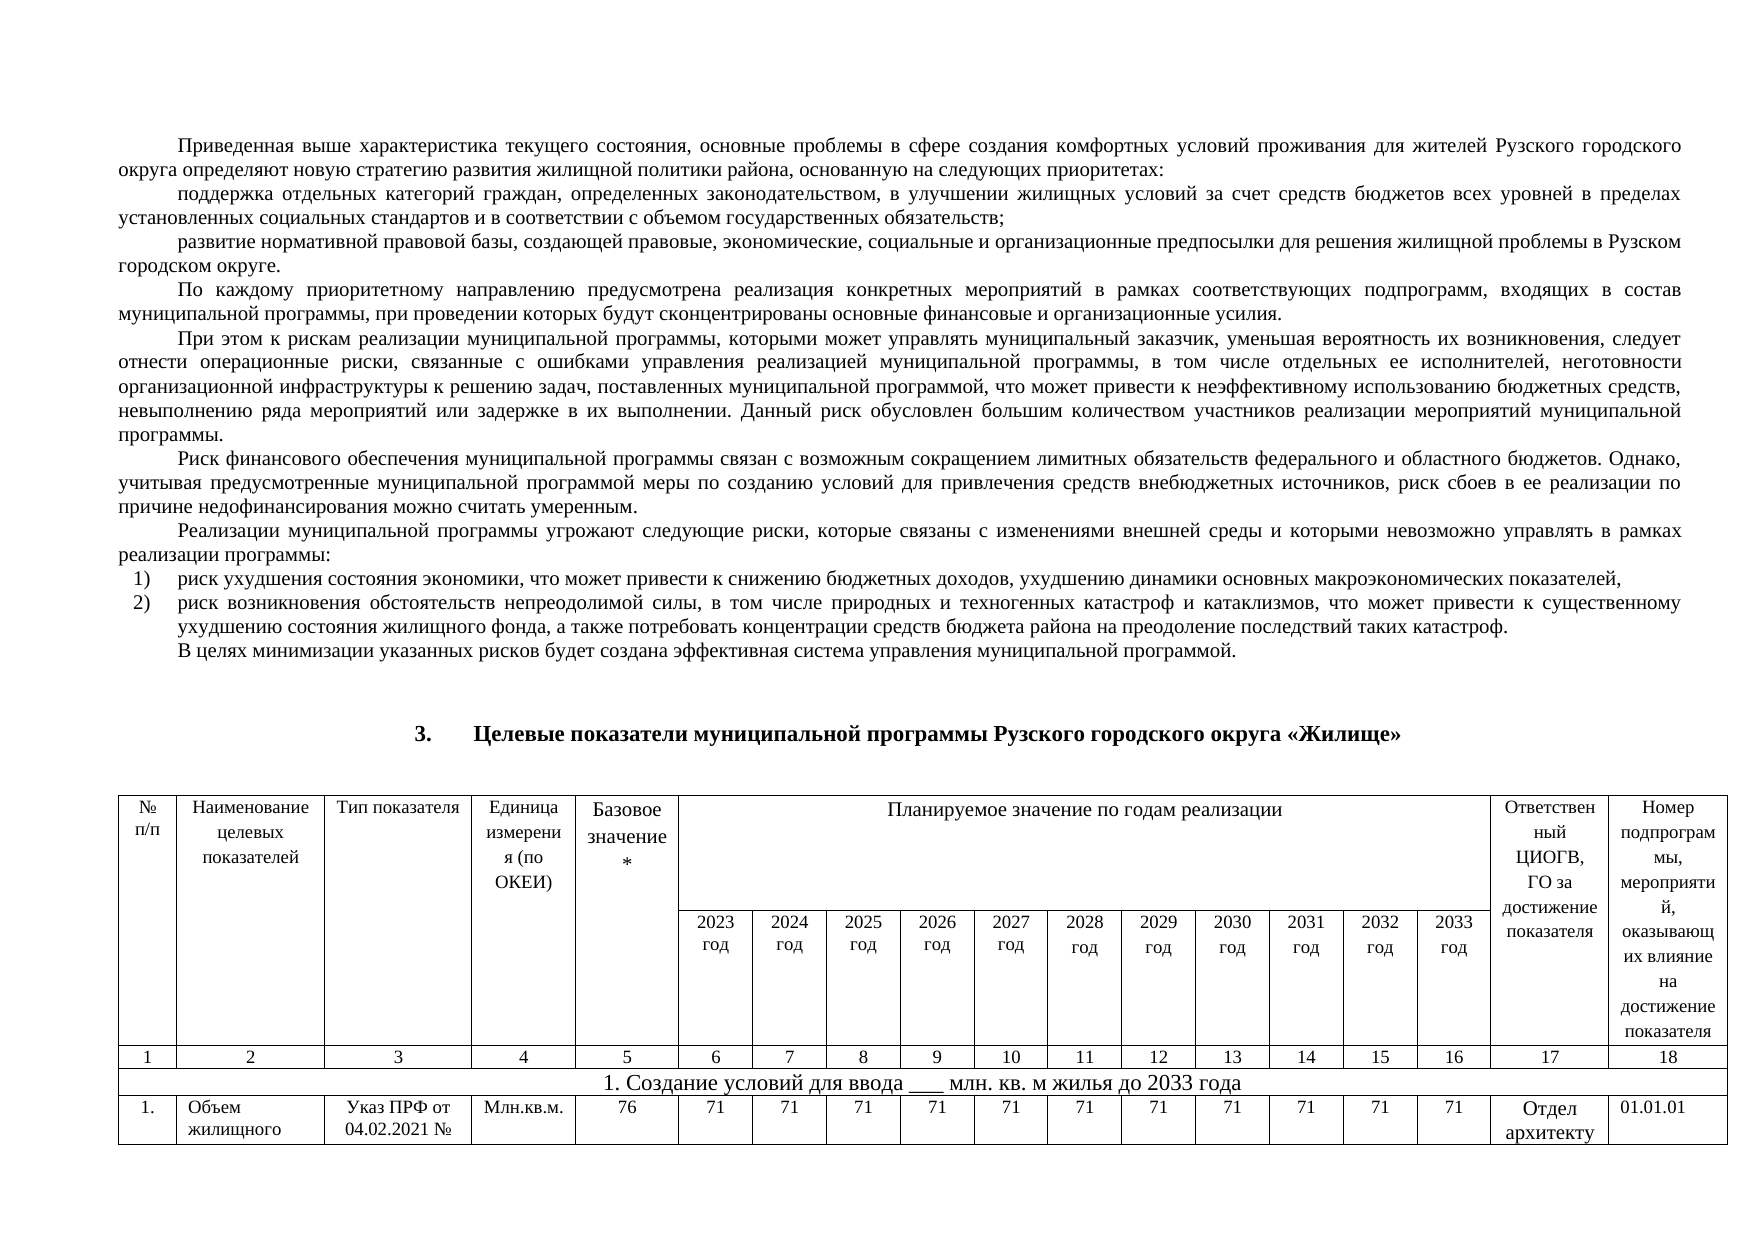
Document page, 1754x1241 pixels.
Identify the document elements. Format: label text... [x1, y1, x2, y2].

table_cell 1. [119, 1096, 176, 1144]
table_cell 2027 год [975, 911, 1047, 1045]
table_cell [325, 1096, 471, 1144]
table_cell 71 [753, 1096, 826, 1144]
list риск ухудшения состояния экономики, что может привести к снижению бюджетных доходов, ухудшению динамики основных макроэкономических показателей, [133, 566, 1683, 590]
text развитие нормативной правовой базы, создающей правовые, экономические, социальные и организационные предпосылки для решения жилищной проблемы в Рузском городском округе. [118, 229, 1683, 277]
table_cell 1 [119, 1046, 176, 1068]
table_header Номер подпрограммы, мероприятий, оказывающих влияние на достижение показателя [1609, 796, 1727, 1045]
table_cell 16 [1418, 1046, 1490, 1068]
table_cell 71 [1122, 1096, 1195, 1144]
table_header Наименование целевых показателей [177, 796, 324, 1045]
table_header Базовое значение* [576, 796, 678, 1045]
table_cell 2028 год [1048, 911, 1121, 1045]
table_cell 12 [1122, 1046, 1195, 1068]
table_cell 71 [1418, 1096, 1490, 1144]
table_cell 2030 год [1196, 911, 1269, 1045]
table_cell 71 [1048, 1096, 1121, 1144]
table_header Единица измерения (по ОКЕИ) [472, 796, 575, 1045]
table_cell 15 [1344, 1046, 1417, 1068]
table_cell 7 [753, 1046, 826, 1068]
table_header Планируемое значение по годам реализации [679, 796, 1490, 910]
table_cell 2029 год [1122, 911, 1195, 1045]
table_cell 3 [325, 1046, 471, 1068]
table_cell 17 [1491, 1046, 1608, 1068]
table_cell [177, 1096, 324, 1144]
text В целях минимизации указанных рисков будет создана эффективная система управления муниципальной программой. [118, 638, 1683, 662]
text поддержка отдельных категорий граждан, определенных законодательством, в улучшении жилищных условий за счет средств бюджетов всех уровней в пределах установленных социальных стандартов и в соответствии с объемом государственных обязательств; [118, 181, 1683, 229]
table_cell 71 [975, 1096, 1047, 1144]
text Приведенная выше характеристика текущего состояния, основные проблемы в сфере создания комфортных условий проживания для жителей Рузского городского округа определяют новую стратегию развития жилищной политики района, основанную на следующих приоритетах: [118, 133, 1683, 181]
table_cell 2033 год [1418, 911, 1490, 1045]
table_cell 2031 год [1270, 911, 1343, 1045]
list Целевые показатели муниципальной программы Рузского городского округа «Жилище» [133, 720, 1683, 746]
table_cell 71 [1344, 1096, 1417, 1144]
table_cell 4 [472, 1046, 575, 1068]
table_header Ответственный ЦИОГВ, ГО за достижение показателя [1491, 796, 1608, 1045]
table_cell 14 [1270, 1046, 1343, 1068]
table_cell 13 [1196, 1046, 1269, 1068]
table_cell 2026 год [901, 911, 974, 1045]
table_cell 6 [679, 1046, 752, 1068]
table_cell 2025 год [827, 911, 900, 1045]
table_cell Млн.кв.м. [472, 1096, 575, 1144]
text При этом к рискам реализации муниципальной программы, которыми может управлять муниципальный заказчик, уменьшая вероятность их возникновения, следует отнести операционные риски, связанные с ошибками управления реализацией муниципальной программы, в том числе отдельных ее исполнителей, неготовности организационной инфраструктуры к решению задач, поставленных муниципальной программой, что может привести к неэффективному использованию бюджетных средств, невыполнению ряда мероприятий или задержке в их выполнении. Данный риск обусловлен большим количеством участников реализации мероприятий муниципальной программы. [118, 325, 1683, 446]
table_cell 5 [576, 1046, 678, 1068]
text По каждому приоритетному направлению предусмотрена реализация конкретных мероприятий в рамках соответствующих подпрограмм, входящих в состав муниципальной программы, при проведении которых будут сконцентрированы основные финансовые и организационные усилия. [118, 277, 1683, 325]
table_cell 9 [901, 1046, 974, 1068]
table_cell 2 [177, 1046, 324, 1068]
table_cell 2023 год [679, 911, 752, 1045]
table_cell 10 [975, 1046, 1047, 1068]
text Реализации муниципальной программы угрожают следующие риски, которые связаны с изменениями внешней среды и которыми невозможно управлять в рамках реализации программы: [118, 518, 1683, 566]
table_cell 71 [901, 1096, 974, 1144]
list риск возникновения обстоятельств непреодолимой силы, в том числе природных и техногенных катастроф и катаклизмов, что может привести к существенному ухудшению состояния жилищного фонда, а также потребовать концентрации средств бюджета района на преодоление последствий таких катастроф. [133, 590, 1683, 638]
table_cell 8 [827, 1046, 900, 1068]
table_cell 71 [827, 1096, 900, 1144]
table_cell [1491, 1096, 1608, 1144]
table_cell 71 [1270, 1096, 1343, 1144]
table_cell 71 [679, 1096, 752, 1144]
table_cell 71 [1196, 1096, 1269, 1144]
text Риск финансового обеспечения муниципальной программы связан с возможным сокращением лимитных обязательств федерального и областного бюджетов. Однако, учитывая предусмотренные муниципальной программой меры по созданию условий для привлечения средств внебюджетных источников, риск сбоев в ее реализации по причине недофинансирования можно считать умеренным. [118, 446, 1683, 518]
table_cell 76 [576, 1096, 678, 1144]
table_cell 01.01.01 [1609, 1096, 1727, 1144]
table_cell 11 [1048, 1046, 1121, 1068]
table_cell 18 [1609, 1046, 1727, 1068]
table_cell 1. Создание условий для ввода ___ млн. кв. м жилья до 2033 года [119, 1069, 1727, 1095]
table_header Тип показателя [325, 796, 471, 1045]
table_header № п/п [119, 796, 176, 1045]
table_cell 2032 год [1344, 911, 1417, 1045]
table_cell 2024 год [753, 911, 826, 1045]
